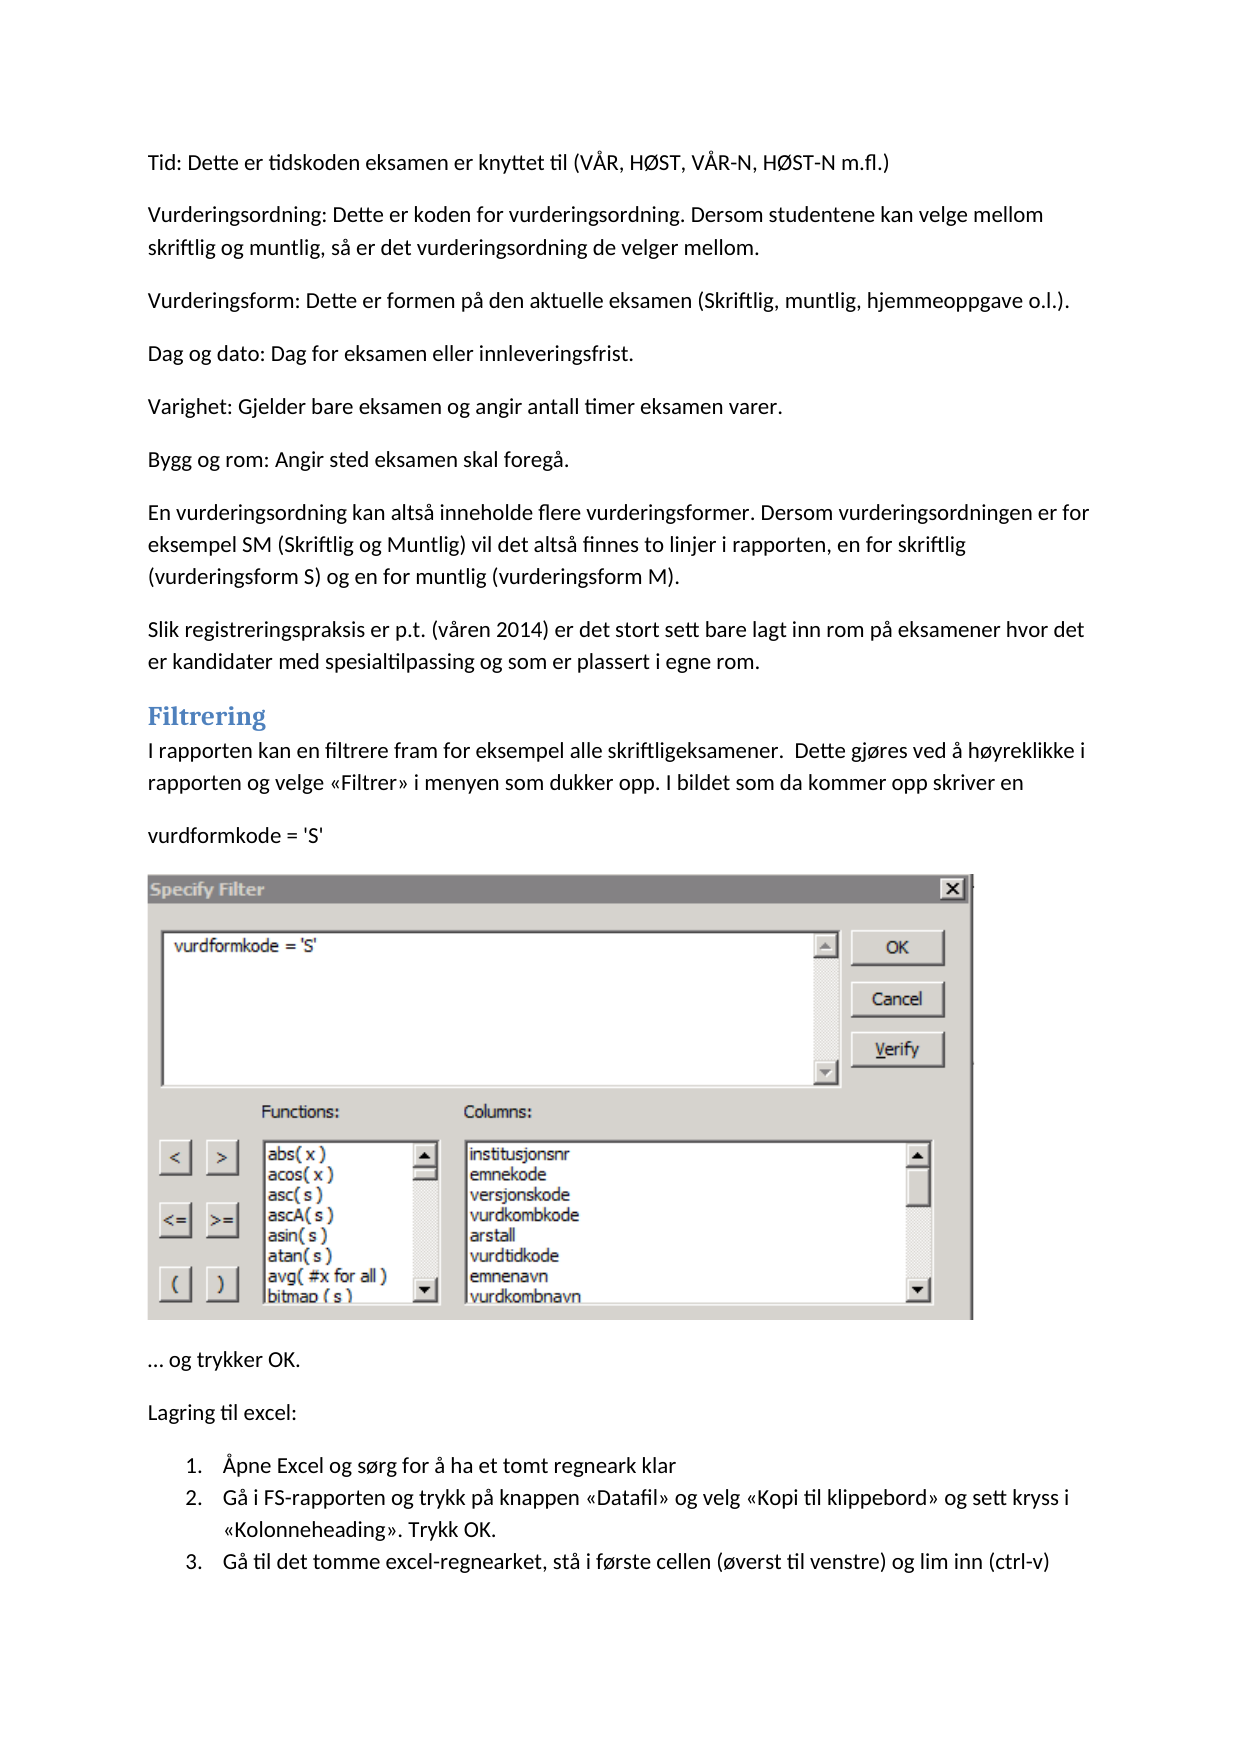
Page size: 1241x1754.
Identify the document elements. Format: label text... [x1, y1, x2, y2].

text Dag og dato: Dag for eksamen eller innleveringsfrist. [148, 339, 1093, 367]
list Åpne Excel og sørg for å ha et tomt regneark klar [185, 1451, 1093, 1479]
text I rapporten kan en filtrere fram for eksempel alle skriftligeksamener. Dette gjøres ved å høyreklikke i rapporten og velge «Filtrer» i menyen som dukker opp. I bildet som da kommer opp skriver en [148, 736, 1093, 796]
text Vurderingsordning: Dette er koden for vurderingsordning. Dersom studentene kan velge mellom skriftlig og muntlig, så er det vurderingsordning de velger mellom. [148, 201, 1093, 261]
text Varighet: Gjelder bare eksamen og angir antall timer eksamen varer. [148, 392, 1093, 420]
subtitle Filtrering [148, 701, 1093, 732]
list Gå i FS-rapporten og trykk på knappen «Datafil» og velg «Kopi til klippebord» og sett kryss i «Kolonneheading». Trykk OK. [185, 1483, 1093, 1543]
text Tid: Dette er tidskoden eksamen er knyttet til (VÅR, HØST, VÅR-N, HØST-N m.fl.) [148, 148, 1093, 176]
text Lagring til excel: [148, 1398, 1093, 1426]
text Bygg og rom: Angir sted eksamen skal foregå. [148, 445, 1093, 473]
list Gå til det tomme excel-regnearket, stå i første cellen (øverst til venstre) og lim inn (ctrl-v) [185, 1547, 1093, 1575]
text En vurderingsordning kan altså inneholde flere vurderingsformer. Dersom vurderingsordningen er for eksempel SM (Skriftlig og Muntlig) vil det altså finnes to linjer i rapporten, en for skriftlig (vurderingsform S) og en for muntlig (vurderingsform M). [148, 498, 1093, 590]
text Vurderingsform: Dette er formen på den aktuelle eksamen (Skriftlig, muntlig, hjemmeoppgave o.l.). [148, 286, 1093, 314]
text … og trykker OK. [148, 1345, 1093, 1373]
picture [147, 874, 975, 1320]
text Slik registreringspraksis er p.t. (våren 2014) er det stort sett bare lagt inn rom på eksamener hvor det er kandidater med spesialtilpassing og som er plassert i egne rom. [148, 615, 1093, 676]
text vurdformkode = 'S' [148, 821, 1093, 849]
